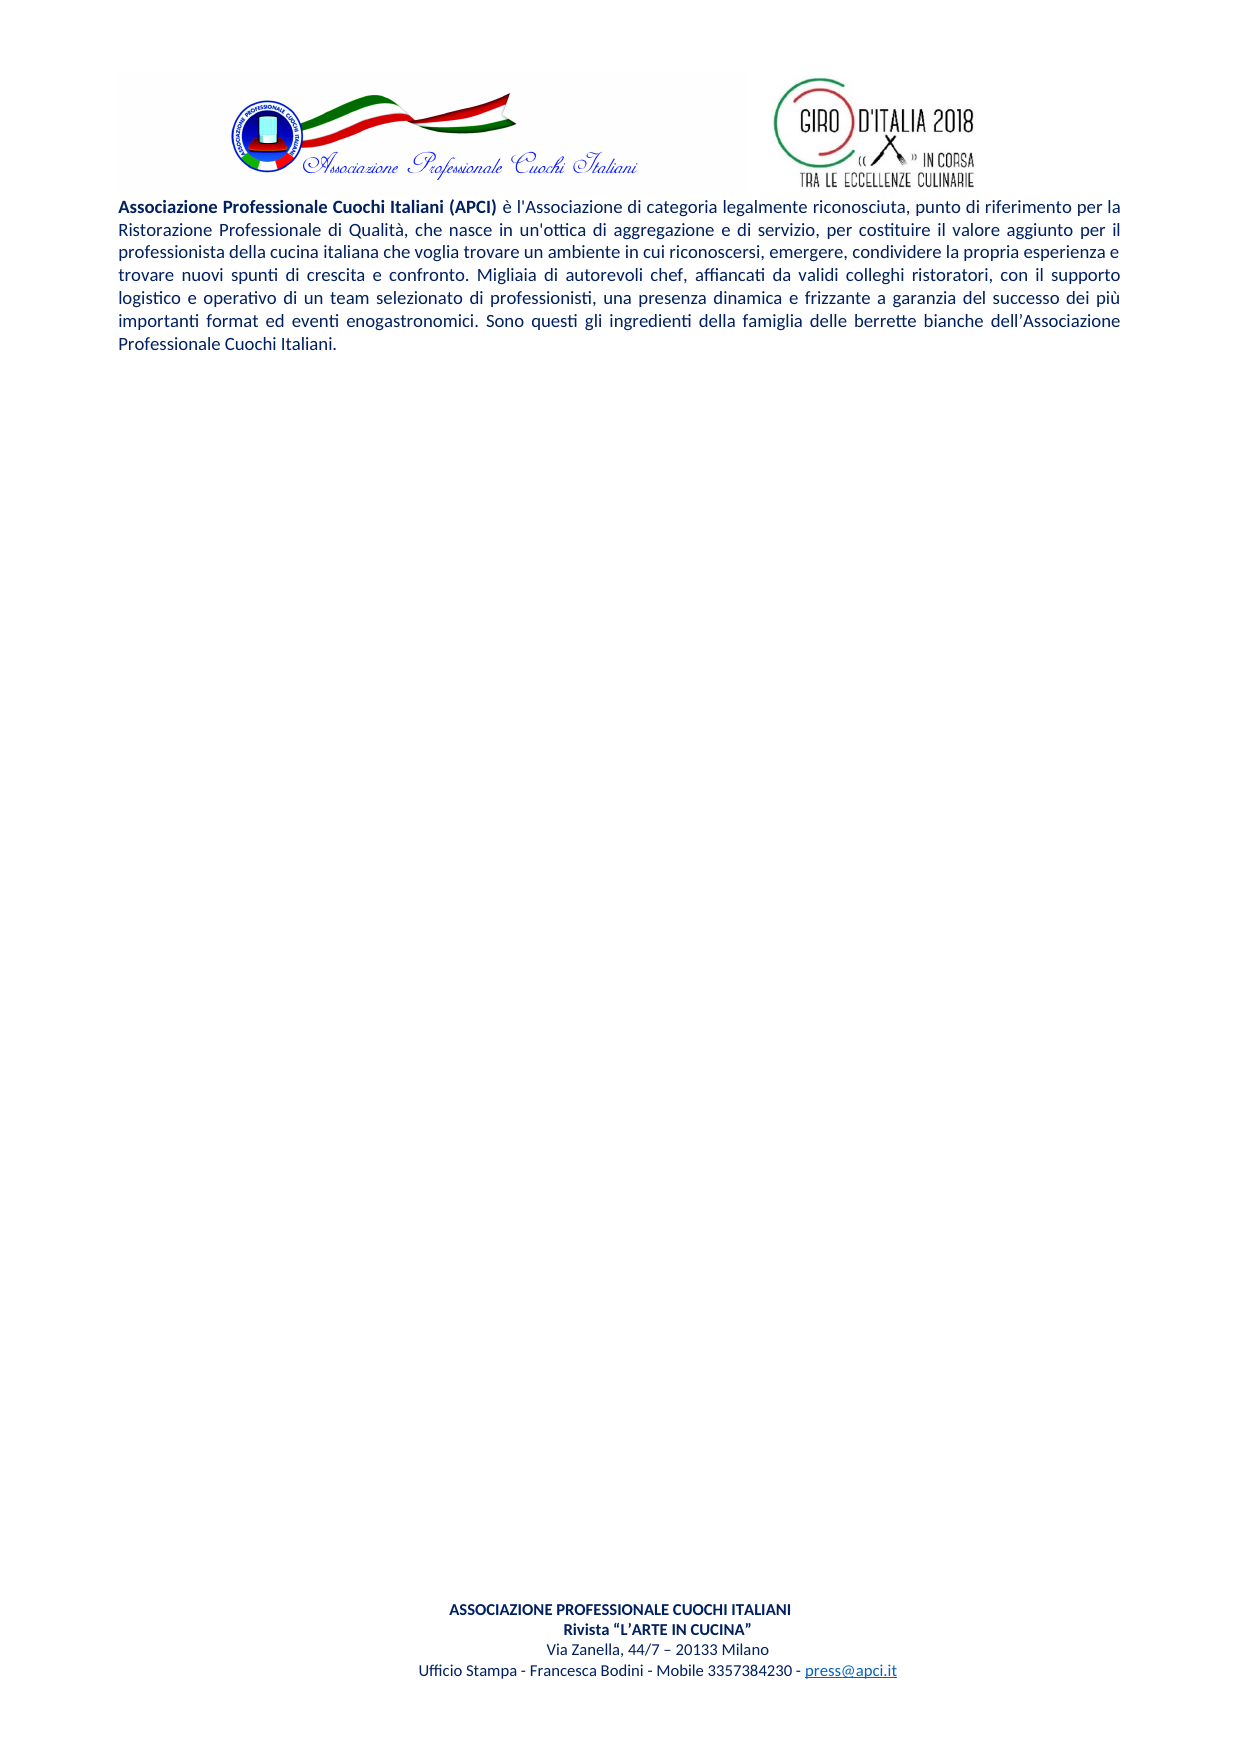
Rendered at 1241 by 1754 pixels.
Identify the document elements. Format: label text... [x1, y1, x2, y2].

picture [770, 75, 980, 192]
picture [118, 73, 750, 195]
text Associazione Professionale Cuochi Italiani (APCI) è l'Associazione di categoria legalmente riconosciuta, punto di riferimento per la Ristorazione Professionale di Qualità, che nasce in un'ottica di aggregazione e di servizio, per costituire il valore aggiunto per il professionista della cucina italiana che voglia trovare un ambiente in cui riconoscersi, emergere, condividere la propria esperienza e trovare nuovi spunti di crescita e confronto. Migliaia di autorevoli chef, affiancati da validi colleghi ristoratori, con il supporto logistico e operativo di un team selezionato di professionisti, una presenza dinamica e frizzante a garanzia del successo dei più importanti format ed eventi enogastronomici. Sono questi gli ingredienti della famiglia delle berrette bianche dell’Associazione Professionale Cuochi Italiani. [118, 195, 1122, 355]
